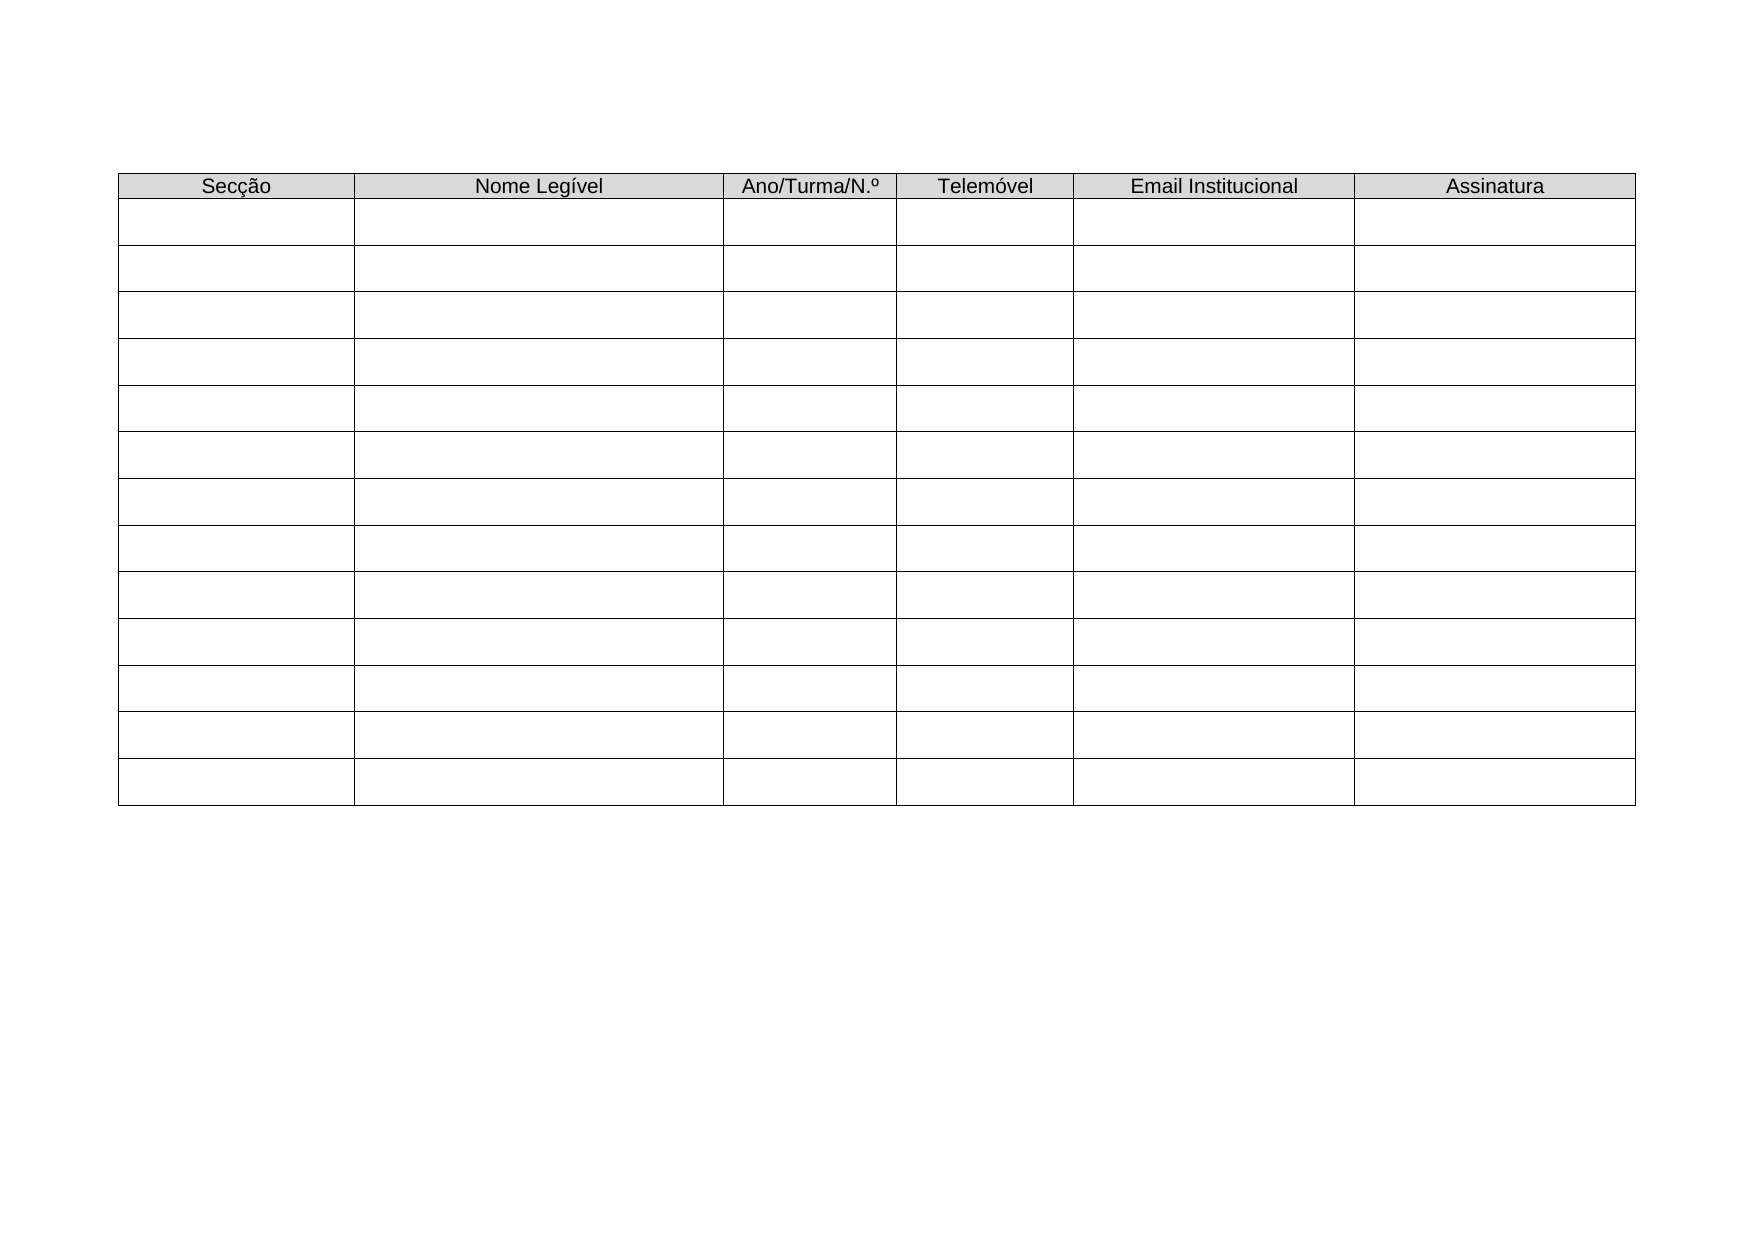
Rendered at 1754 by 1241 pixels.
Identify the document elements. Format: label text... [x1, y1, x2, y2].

table_cell [119, 759, 354, 804]
table_cell [724, 479, 896, 524]
table_cell [897, 479, 1073, 524]
table_cell [897, 246, 1073, 291]
table_cell [119, 386, 354, 431]
table_cell [897, 292, 1073, 338]
table_cell [1074, 246, 1354, 291]
table_cell [724, 199, 896, 245]
table_cell [1074, 619, 1354, 664]
table_cell [119, 619, 354, 664]
table_cell [1074, 666, 1354, 711]
table_cell [897, 759, 1073, 804]
table_cell [724, 339, 896, 384]
table_cell [355, 619, 723, 664]
table_cell [1355, 199, 1635, 245]
table_cell [724, 246, 896, 291]
table_cell [1074, 292, 1354, 338]
table_cell [1355, 619, 1635, 664]
table_cell [1355, 526, 1635, 571]
table_cell [724, 432, 896, 478]
table_cell [119, 712, 354, 758]
table_cell [724, 292, 896, 338]
table_cell [1355, 339, 1635, 384]
table_cell [1074, 712, 1354, 758]
table_cell [1355, 666, 1635, 711]
table_cell [355, 712, 723, 758]
table_cell [355, 526, 723, 571]
table_cell [897, 572, 1073, 618]
table_cell [119, 666, 354, 711]
table_cell [355, 246, 723, 291]
table_cell [355, 339, 723, 384]
table_cell [119, 572, 354, 618]
table_cell [724, 759, 896, 804]
table_cell [897, 339, 1073, 384]
table_cell [897, 526, 1073, 571]
table_cell [897, 666, 1073, 711]
table_header Assinatura [1355, 174, 1635, 198]
table_cell [1355, 572, 1635, 618]
table_header Nome Legível [355, 174, 723, 198]
table_cell [724, 619, 896, 664]
table_cell [119, 339, 354, 384]
table_cell [355, 666, 723, 711]
table_cell [355, 572, 723, 618]
table_cell [1074, 339, 1354, 384]
table_cell [119, 199, 354, 245]
table_cell [1355, 386, 1635, 431]
table_cell [1355, 292, 1635, 338]
table_cell [1074, 386, 1354, 431]
table_cell [355, 199, 723, 245]
table_cell [355, 292, 723, 338]
table_cell [897, 619, 1073, 664]
table_header Email Institucional [1074, 174, 1354, 198]
table_cell [1355, 712, 1635, 758]
table_cell [724, 666, 896, 711]
table_cell [897, 199, 1073, 245]
table_cell [1355, 759, 1635, 804]
table_cell [1074, 199, 1354, 245]
table_cell [355, 386, 723, 431]
table_cell [1355, 432, 1635, 478]
table_cell [724, 712, 896, 758]
table_cell [1074, 479, 1354, 524]
table_cell [1074, 432, 1354, 478]
table_cell [1074, 526, 1354, 571]
table_cell [119, 432, 354, 478]
table_cell [119, 479, 354, 524]
table_cell [897, 712, 1073, 758]
table_cell [355, 759, 723, 804]
table_cell [119, 292, 354, 338]
table_cell [355, 479, 723, 524]
table_cell [1355, 479, 1635, 524]
table_header Ano/Turma/N.º [724, 174, 896, 198]
table_header Secção [119, 174, 354, 198]
table_cell [119, 246, 354, 291]
table_cell [119, 526, 354, 571]
table_cell [724, 386, 896, 431]
table_cell [1355, 246, 1635, 291]
table_cell [897, 386, 1073, 431]
table_cell [724, 526, 896, 571]
table_cell [897, 432, 1073, 478]
table_cell [1074, 572, 1354, 618]
table_header Telemóvel [897, 174, 1073, 198]
table_cell [724, 572, 896, 618]
table_cell [1074, 759, 1354, 804]
table_cell [355, 432, 723, 478]
